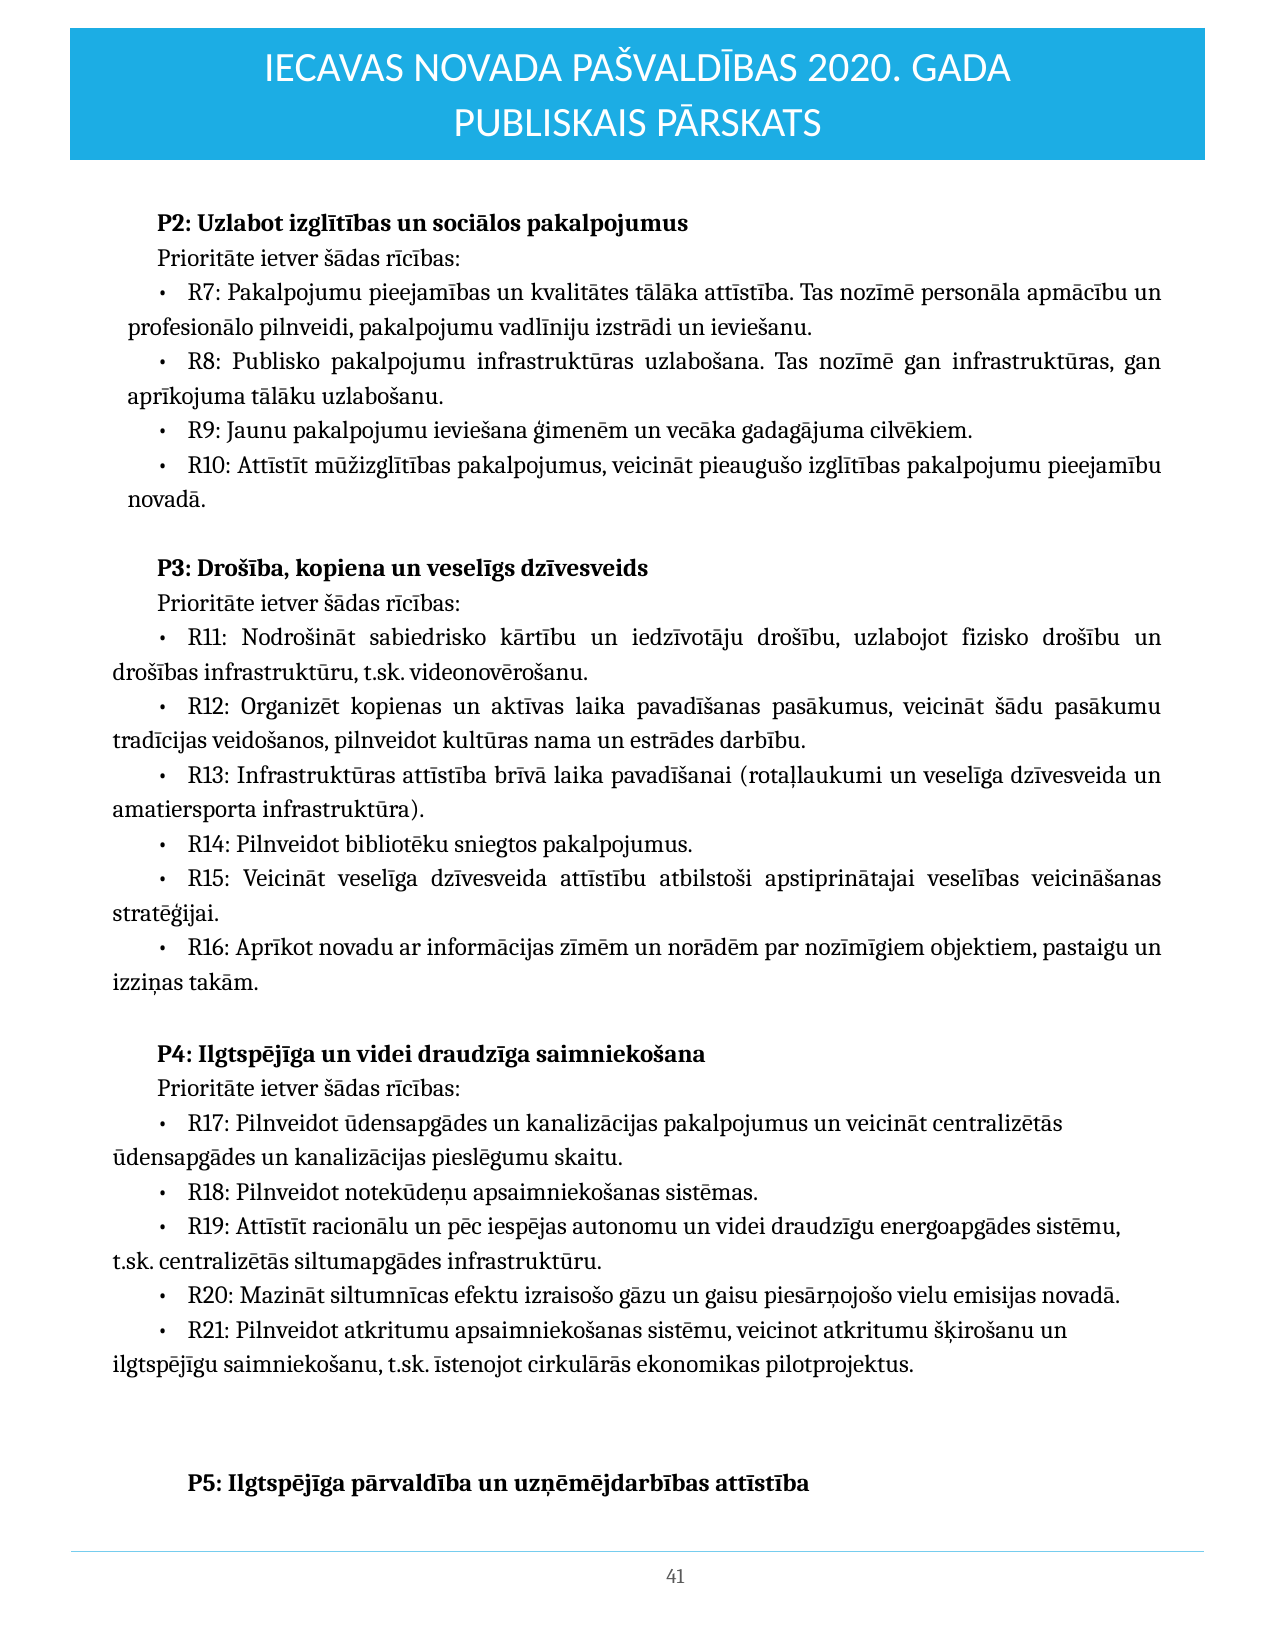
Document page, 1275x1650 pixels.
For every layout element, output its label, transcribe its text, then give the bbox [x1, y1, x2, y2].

text • R10: Attīstīt mūžizglītības pakalpojumus, veicināt pieaugušo izglītības pakalpojumu pieejamību novadā. [127, 451, 1162, 514]
text • R17: Pilnveidot ūdensapgādes un kanalizācijas pakalpojumus un veicināt centralizētās ūdensapgādes un kanalizācijas pieslēgumu skaitu. [112, 1109, 1162, 1172]
text • R18: Pilnveidot notekūdeņu apsaimniekošanas sistēmas. [112, 1178, 1162, 1206]
text • R21: Pilnveidot atkritumu apsaimniekošanas sistēmu, veicinot atkritumu šķirošanu un ilgtspējīgu saimniekošanu, t.sk. īstenojot cirkulārās ekonomikas pilotprojektus. [112, 1316, 1162, 1379]
text P3: Drošība, kopiena un veselīgs dzīvesveids [112, 554, 1162, 583]
text P5: Ilgtspējīga pārvaldība un uzņēmējdarbības attīstība [112, 1469, 1162, 1498]
text • R15: Veicināt veselīga dzīvesveida attīstību atbilstoši apstiprinātajai veselības veicināšanas stratēģijai. [112, 864, 1162, 928]
text • R8: Publisko pakalpojumu infrastruktūras uzlabošana. Tas nozīmē gan infrastruktūras, gan aprīkojuma tālāku uzlabošanu. [127, 347, 1162, 410]
text • R7: Pakalpojumu pieejamības un kvalitātes tālāka attīstība. Tas nozīmē personāla apmācību un profesionālo pilnveidi, pakalpojumu vadlīniju izstrādi un ieviešanu. [127, 278, 1162, 341]
text P4: Ilgtspējīga un videi draudzīga saimniekošana [112, 1040, 1162, 1068]
text • R13: Infrastruktūras attīstība brīvā laika pavadīšanai (rotaļlaukumi un veselīga dzīvesveida un amatiersporta infrastruktūra). [112, 761, 1162, 824]
text • R9: Jaunu pakalpojumu ieviešana ģimenēm un vecāka gadagājuma cilvēkiem. [127, 416, 1162, 445]
text • R12: Organizēt kopienas un aktīvas laika pavadīšanas pasākumus, veicināt šādu pasākumu tradīcijas veidošanos, pilnveidot kultūras nama un estrādes darbību. [112, 692, 1162, 755]
text • R14: Pilnveidot bibliotēku sniegtos pakalpojumus. [112, 830, 1162, 859]
text • R11: Nodrošināt sabiedrisko kārtību un iedzīvotāju drošību, uzlabojot fizisko drošību un drošības infrastruktūru, t.sk. videonovērošanu. [112, 623, 1162, 686]
text • R16: Aprīkot novadu ar informācijas zīmēm un norādēm par nozīmīgiem objektiem, pastaigu un izziņas takām. [112, 933, 1162, 997]
text P2: Uzlabot izglītības un sociālos pakalpojumus [112, 209, 1162, 238]
text • R19: Attīstīt racionālu un pēc iespējas autonomu un videi draudzīgu energoapgādes sistēmu, t.sk. centralizētās siltumapgādes infrastruktūru. [112, 1212, 1162, 1275]
text Prioritāte ietver šādas rīcības: [127, 244, 1162, 272]
text Prioritāte ietver šādas rīcības: [112, 588, 1162, 617]
text Prioritāte ietver šādas rīcības: [112, 1074, 1162, 1103]
text • R20: Mazināt siltumnīcas efektu izraisošo gāzu un gaisu piesārņojošo vielu emisijas novadā. [112, 1281, 1162, 1310]
